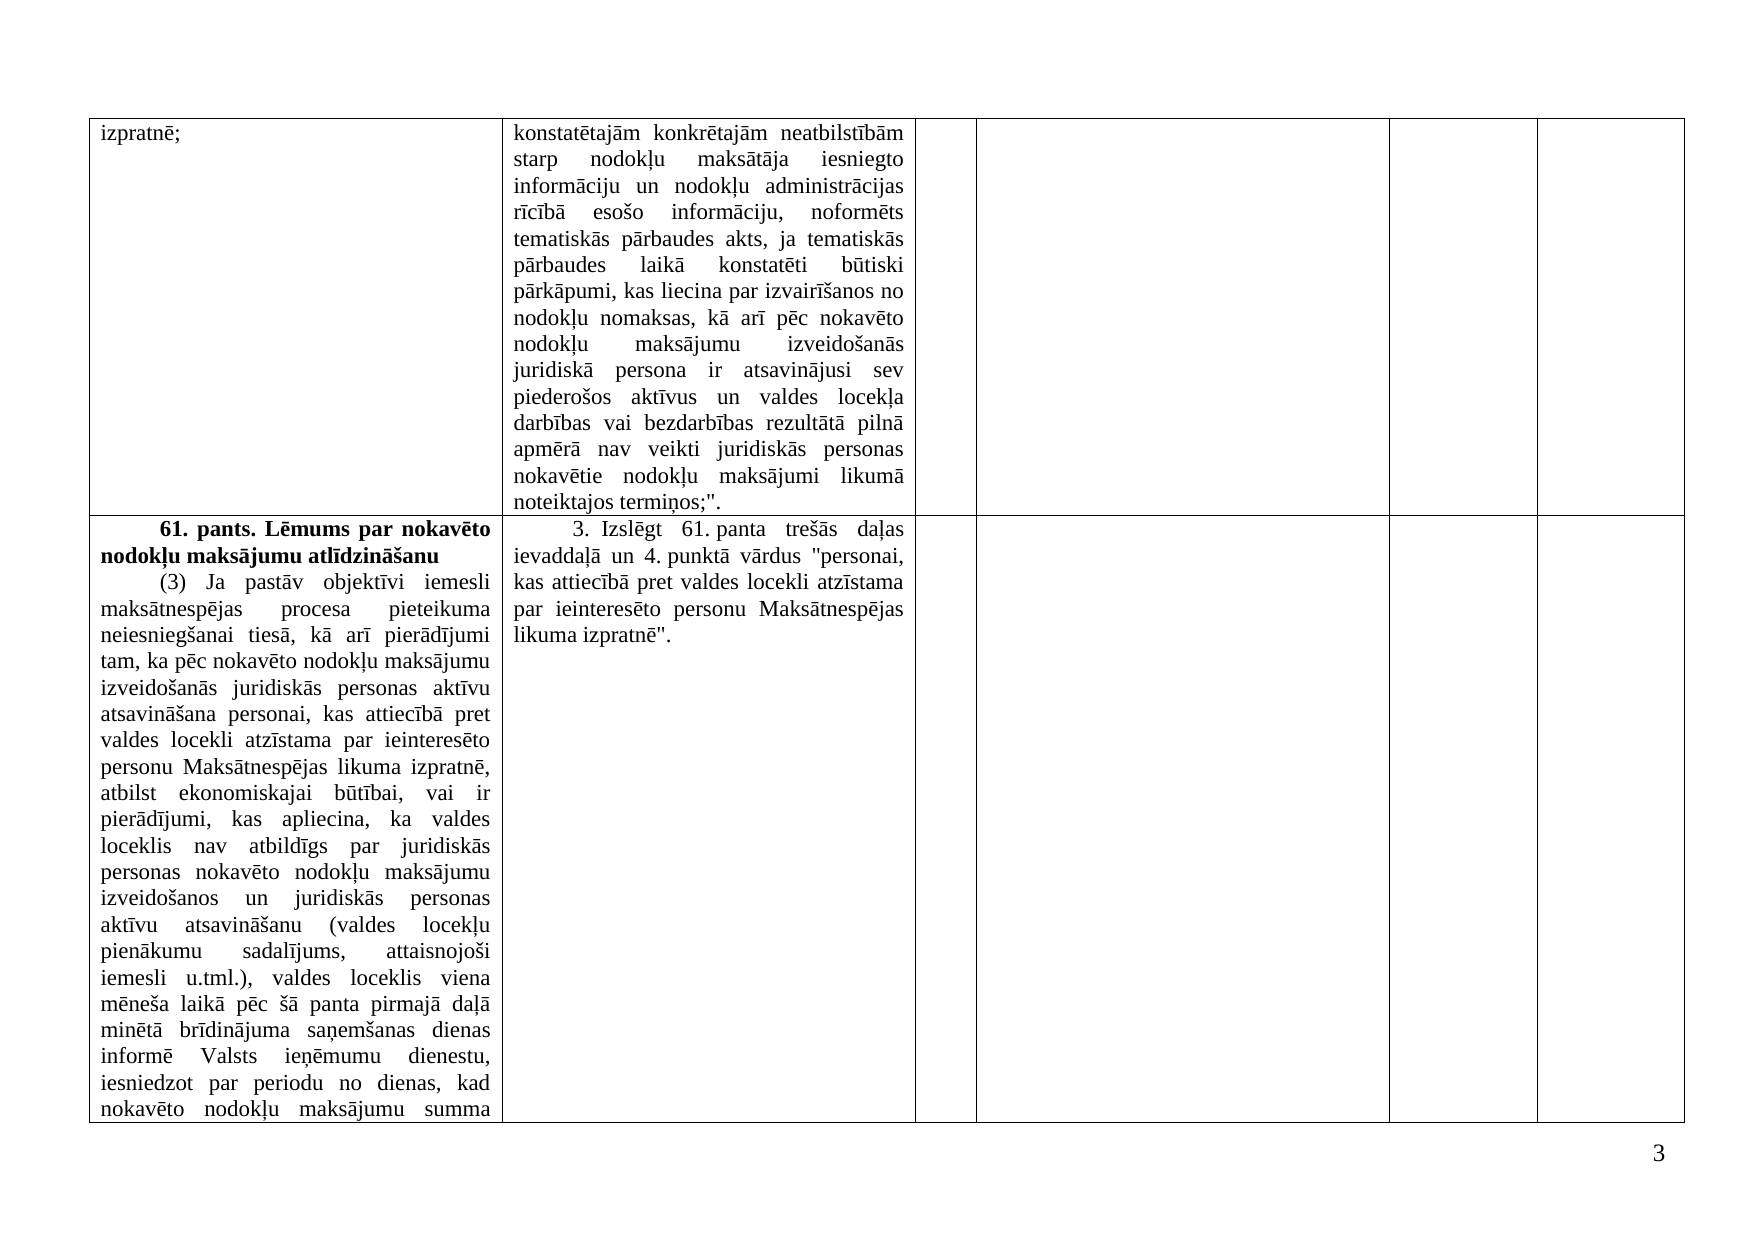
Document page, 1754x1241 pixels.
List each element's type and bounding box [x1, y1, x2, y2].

table_cell [90, 516, 502, 1122]
table_cell [90, 119, 502, 514]
table_cell [503, 119, 915, 514]
table_cell [1390, 516, 1537, 1122]
table_cell [916, 516, 976, 1122]
table_cell [977, 119, 1389, 514]
table_cell [503, 516, 915, 1122]
table_cell [1538, 516, 1684, 1122]
table_cell [977, 516, 1389, 1122]
table_cell [1538, 119, 1684, 514]
table_cell [916, 119, 976, 514]
table_cell [1390, 119, 1537, 514]
